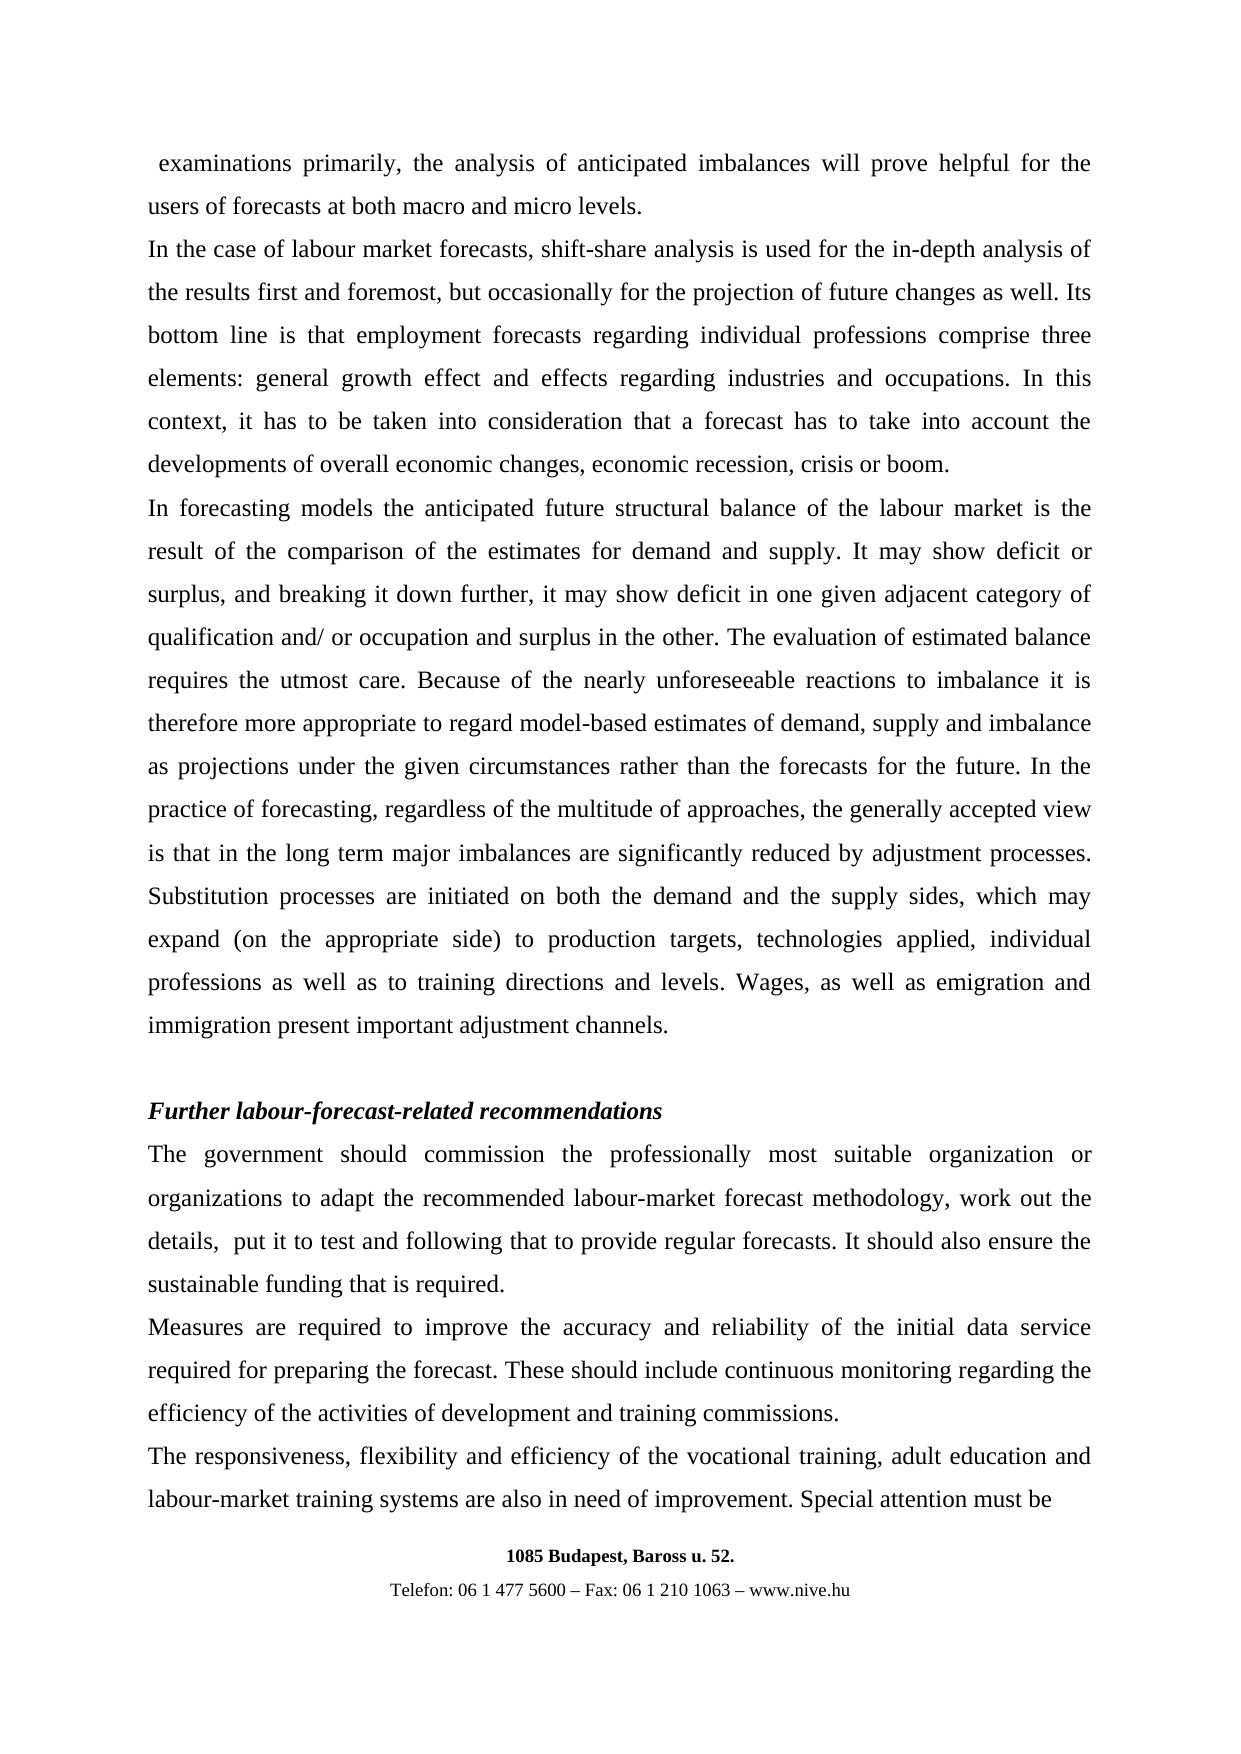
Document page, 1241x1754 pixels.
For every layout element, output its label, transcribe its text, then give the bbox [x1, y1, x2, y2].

text The government should commission the professionally most suitable organization or organizations to adapt the recommended labour-market forecast methodology, work out the details, put it to test and following that to provide regular forecasts. It should also ensure the sustainable funding that is required. [148, 1139, 1093, 1298]
text In forecasting models the anticipated future structural balance of the labour market is the result of the comparison of the estimates for demand and supply. It may show deficit or surplus, and breaking it down further, it may show deficit in one given adjacent category of qualification and/ or occupation and surplus in the other. The evaluation of estimated balance requires the utmost care. Because of the nearly unforeseeable reactions to imbalance it is therefore more appropriate to regard model-based estimates of demand, supply and imbalance as projections under the given circumstances rather than the forecasts for the future. In the practice of forecasting, regardless of the multitude of approaches, the generally accepted view is that in the long term major imbalances are significantly reduced by adjustment processes. Substitution processes are initiated on both the demand and the supply sides, which may expand (on the appropriate side) to production targets, technologies applied, individual professions as well as to training directions and levels. Wages, as well as emigration and immigration present important adjustment channels. [148, 493, 1093, 1039]
text In the case of labour market forecasts, shift-share analysis is used for the in-depth analysis of the results first and foremost, but occasionally for the projection of future changes as well. Its bottom line is that employment forecasts regarding individual professions comprise three elements: general growth effect and effects regarding industries and occupations. In this context, it has to be taken into consideration that a forecast has to take into account the developments of overall economic changes, economic recession, crisis or boom. [148, 234, 1093, 478]
text The responsiveness, flexibility and efficiency of the vocational training, adult education and labour-market training systems are also in need of improvement. Special attention must be [148, 1441, 1093, 1513]
text Measures are required to improve the accuracy and reliability of the initial data service required for preparing the forecast. These should include continuous monitoring regarding the efficiency of the activities of development and training commissions. [148, 1312, 1093, 1427]
text Further labour-forecast-related recommendations [148, 1096, 1093, 1125]
text examinations primarily, the analysis of anticipated imbalances will prove helpful for the users of forecasts at both macro and micro levels. [148, 148, 1093, 219]
